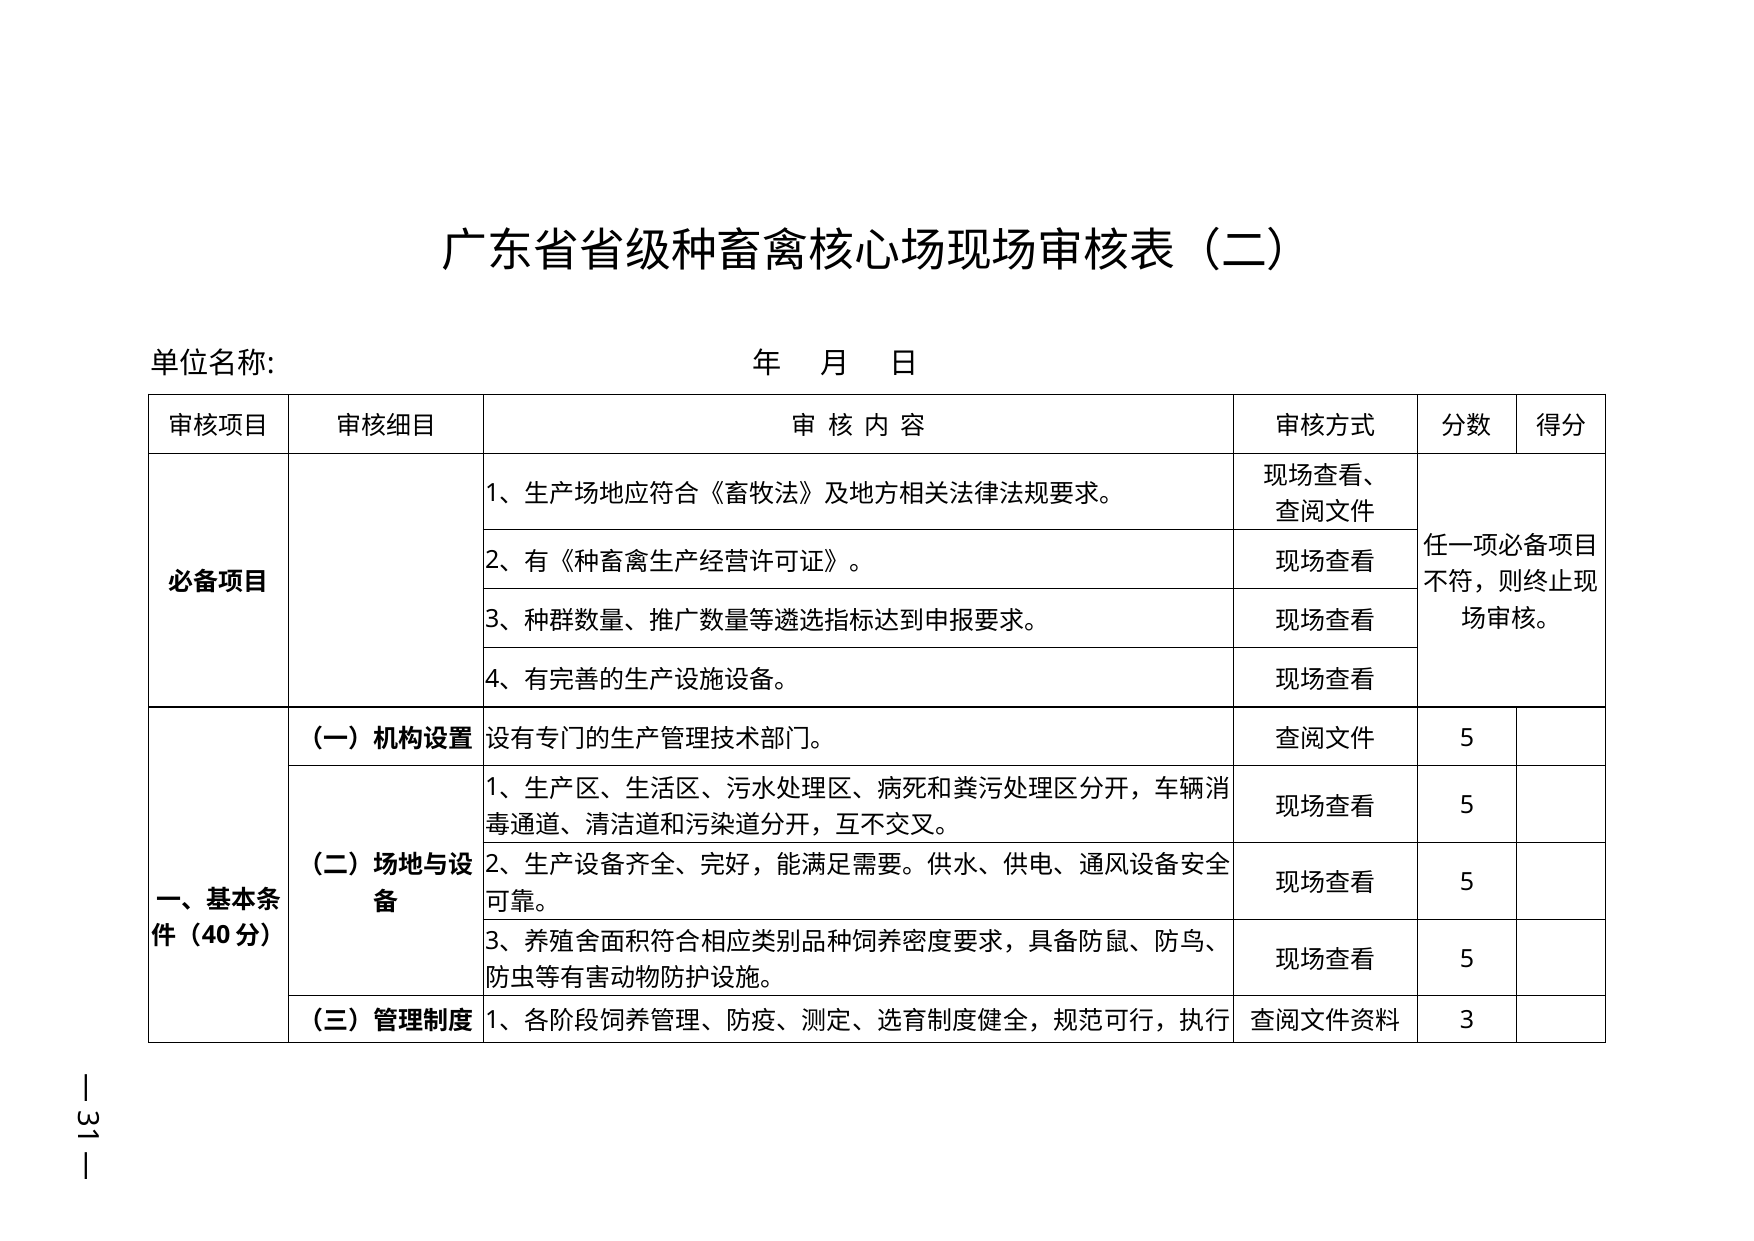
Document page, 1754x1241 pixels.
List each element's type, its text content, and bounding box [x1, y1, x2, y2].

table_cell [1517, 843, 1605, 919]
table_cell 5 [1418, 708, 1516, 765]
table_cell [1517, 920, 1605, 995]
table_cell 1、生产区、生活区、污水处理区、病死和粪污处理区分开，车辆消毒通道、清洁道和污染道分开，互不交叉。 [484, 766, 1233, 842]
table_header 审核项目 [149, 395, 288, 452]
table_cell 5 [1418, 843, 1516, 919]
table_cell 现场查看 [1234, 766, 1417, 842]
table_cell [289, 454, 483, 706]
table_header 审核方式 [1234, 395, 1417, 452]
table_cell 现场查看、 查阅文件 [1234, 454, 1417, 529]
table_cell 必备项目 [149, 454, 288, 706]
table_cell [1517, 996, 1605, 1042]
table_cell 现场查看 [1234, 530, 1417, 588]
table_cell 现场查看 [1234, 589, 1417, 647]
text 广东省省级种畜禽核心场现场审核表（二） [150, 198, 1604, 295]
table_cell 5 [1418, 766, 1516, 842]
table_cell 现场查看 [1234, 648, 1417, 706]
table_cell [1517, 708, 1605, 765]
table_header 审 核 内 容 [484, 395, 1233, 452]
table_cell 查阅文件资料 [1234, 996, 1417, 1042]
table_cell 1、各阶段饲养管理、防疫、测定、选育制度健全，规范可行，执行良好。 [484, 996, 1233, 1042]
table_header 审核细目 [289, 395, 483, 452]
table_cell 设有专门的生产管理技术部门。 [484, 708, 1233, 765]
table_cell 1、生产场地应符合《畜牧法》及地方相关法律法规要求。 [484, 454, 1233, 529]
table_cell 任一项必备项目不符，则终止现场审核。 [1418, 454, 1605, 706]
table_cell 3、种群数量、推广数量等遴选指标达到申报要求。 [484, 589, 1233, 647]
table_cell 2、生产设备齐全、完好，能满足需要。供水、供电、通风设备安全可靠。 [484, 843, 1233, 919]
table_header 分数 [1418, 395, 1516, 452]
table_cell 5 [1418, 920, 1516, 995]
table_cell 4、有完善的生产设施设备。 [484, 648, 1233, 706]
table_cell 2、有《种畜禽生产经营许可证》。 [484, 530, 1233, 588]
table_header 得分 [1517, 395, 1605, 452]
table_cell 3 [1418, 996, 1516, 1042]
table_cell 现场查看 [1234, 920, 1417, 995]
table_cell （三）管理制度 [289, 996, 483, 1042]
table_cell （二）场地与设备 [289, 766, 483, 995]
table_cell 现场查看 [1234, 843, 1417, 919]
table_cell [1517, 766, 1605, 842]
table_cell 一、基本条件（40分） [149, 708, 288, 1042]
table_cell 3、养殖舍面积符合相应类别品种饲养密度要求，具备防鼠、防鸟、防虫等有害动物防护设施。 [484, 920, 1233, 995]
table_cell （一）机构设置 [289, 708, 483, 765]
table_cell 查阅文件 [1234, 708, 1417, 765]
text 单位名称: 年 月 日 [150, 328, 1604, 393]
